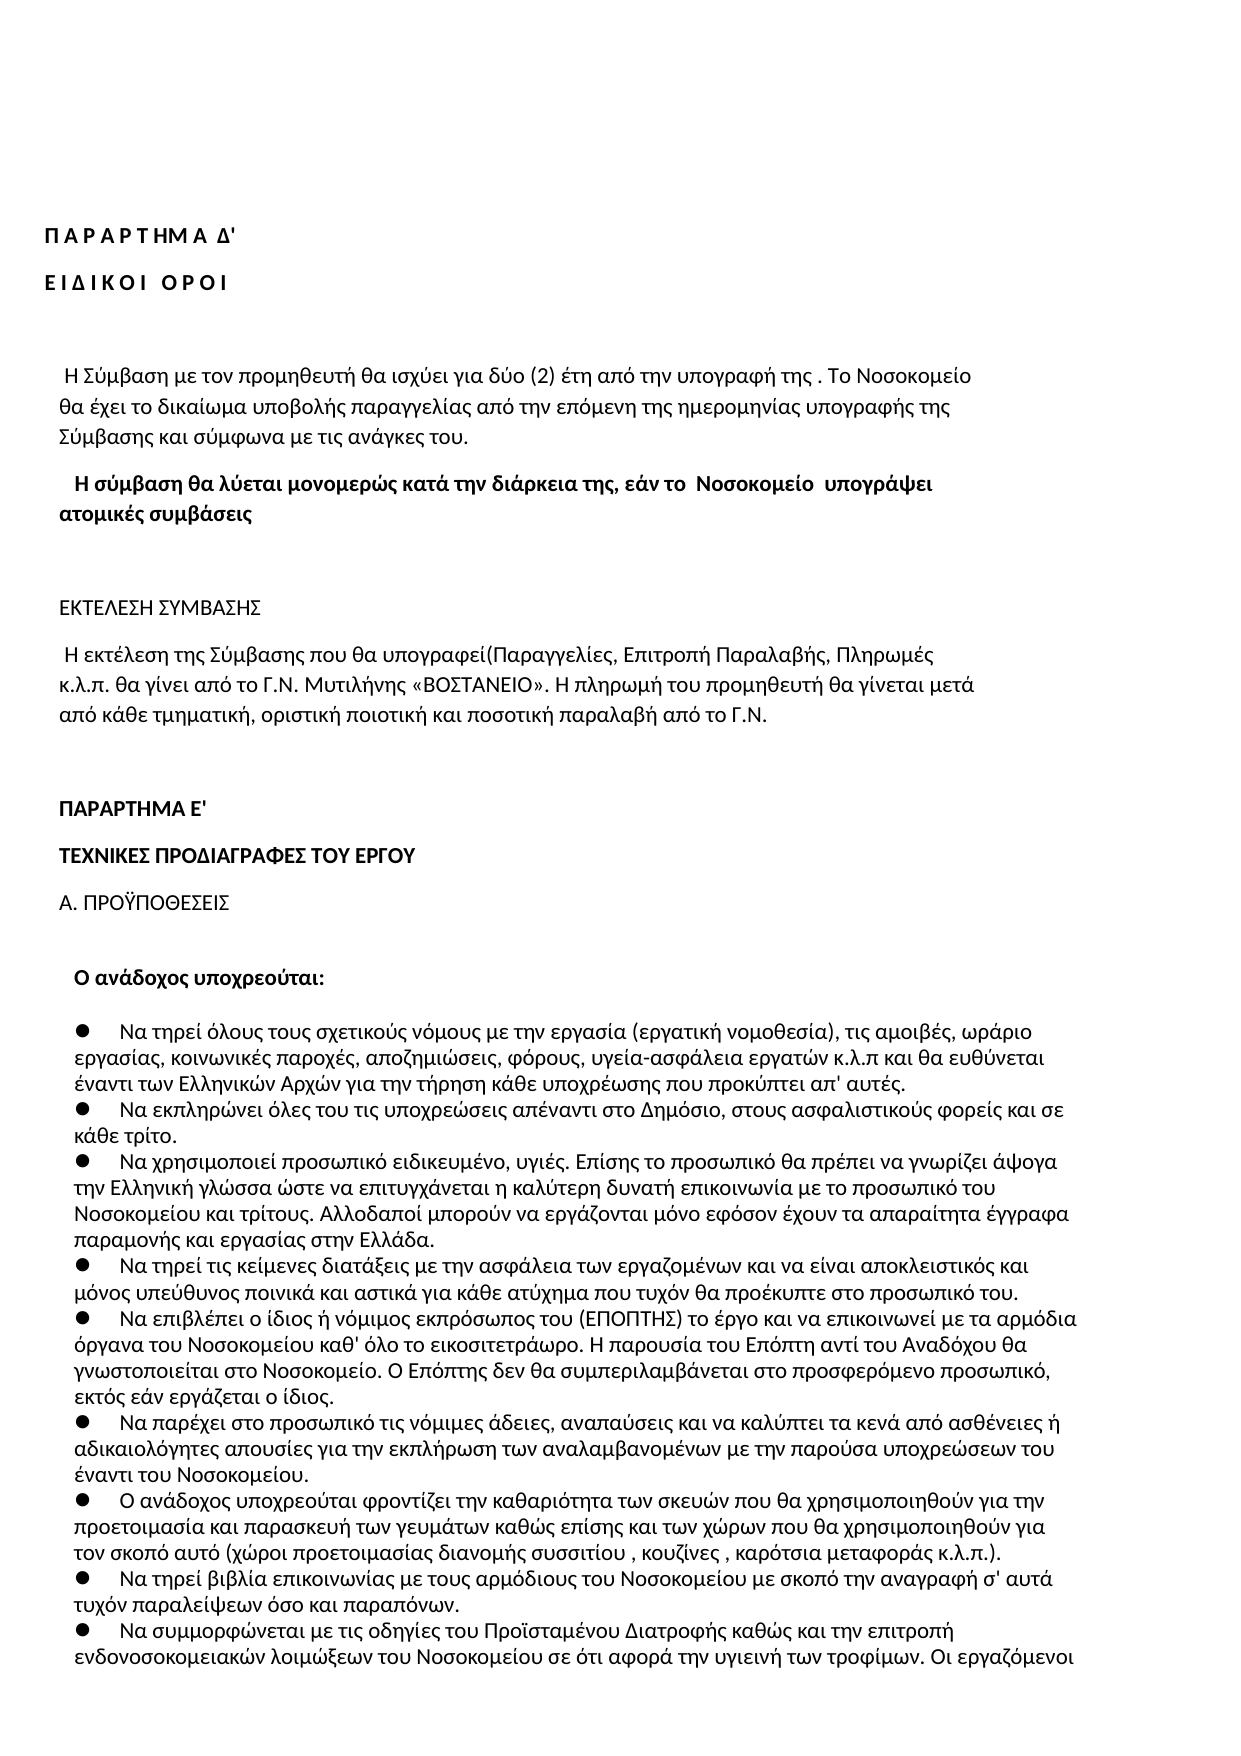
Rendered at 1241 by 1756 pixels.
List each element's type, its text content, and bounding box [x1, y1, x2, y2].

list Να τηρεί όλους τους σχετικούς νόμους με την εργασία (εργατική νομοθεσία), τις αμοιβές, ωράριο εργασίας, κοινωνικές παροχές, αποζημιώσεις, φόρους, υγεία-ασφάλεια εργατών κ.λ.π και θα ευθύνεται έναντι των Ελληνικών Αρχών για την τήρηση κάθε υποχρέωσης που προκύπτει απ' αυτές. [74, 1019, 1078, 1097]
list Να παρέχει στο προσωπικό τις νόμιμες άδειες, αναπαύσεις και να καλύπτει τα κενά από ασθένειες ή αδικαιολόγητες απουσίες για την εκπλήρωση των αναλαμβανομένων με την παρούσα υποχρεώσεων του έναντι του Νοσοκομείου. [74, 1409, 1078, 1487]
text ΕΚΤΕΛΕΣΗ ΣΥΜΒΑΣΗΣ [59, 593, 990, 621]
text ΠΑΡΑΡΤΗΜΑ Ε' [59, 794, 990, 822]
list Ο ανάδοχος υποχρεούται φροντίζει την καθαριότητα των σκευών που θα χρησιμοποιηθούν για την προετοιμασία και παρασκευή των γευμάτων καθώς επίσης και των χώρων που θα χρησιμοποιηθούν για τον σκοπό αυτό (χώροι προετοιμασίας διανομής συσσιτίου , κουζίνες , καρότσια μεταφοράς κ.λ.π.). [74, 1487, 1078, 1566]
list Να εκπληρώνει όλες του τις υποχρεώσεις απέναντι στο Δημόσιο, στους ασφαλιστικούς φορείς και σε κάθε τρίτο. [74, 1097, 1078, 1149]
text Ε Ι Δ Ι Κ Ο Ι Ο Ρ Ο Ι [44, 268, 1078, 296]
text Η Σύμβαση με τον προμηθευτή θα ισχύει για δύο (2) έτη από την υπογραφή της . Το Νοσοκομείο θα έχει το δικαίωμα υποβολής παραγγελίας από την επόμενη της ημερομηνίας υπογραφής της Σύμβασης και σύμφωνα με τις ανάγκες του. [59, 362, 990, 450]
text ΤΕΧΝΙΚΕΣ ΠΡΟΔΙΑΓΡΑΦΕΣ ΤΟΥ ΕΡΓΟΥ [59, 841, 990, 869]
text Η εκτέλεση της Σύμβασης που θα υπογραφεί(Παραγγελίες, Επιτροπή Παραλαβής, Πληρωμές κ.λ.π. θα γίνει από το Γ.Ν. Μυτιλήνης «ΒΟΣΤΑΝΕΙΟ». Η πληρωμή του προμηθευτή θα γίνεται μετά από κάθε τμηματική, οριστική ποιοτική και ποσοτική παραλαβή από το Γ.Ν. [59, 640, 990, 728]
text Η σύμβαση θα λύεται μονομερώς κατά την διάρκεια της, εάν το Νοσοκομείο υπογράψει ατομικές συμβάσεις [59, 469, 990, 527]
list Να χρησιμοποιεί προσωπικό ειδικευμένο, υγιές. Επίσης το προσωπικό θα πρέπει να γνωρίζει άψογα την Ελληνική γλώσσα ώστε να επιτυγχάνεται η καλύτερη δυνατή επικοινωνία με το προσωπικό του Νοσοκομείου και τρίτους. Αλλοδαποί μπορούν να εργάζονται μόνο εφόσον έχουν τα απαραίτητα έγγραφα παραμονής και εργασίας στην Ελλάδα. [74, 1149, 1078, 1253]
list Να τηρεί τις κείμενες διατάξεις με την ασφάλεια των εργαζομένων και να είναι αποκλειστικός και μόνος υπεύθυνος ποινικά και αστικά για κάθε ατύχημα που τυχόν θα προέκυπτε στο προσωπικό του. [74, 1253, 1077, 1305]
list Να επιβλέπει ο ίδιος ή νόμιμος εκπρόσωπος του (ΕΠΟΠΤΗΣ) το έργο και να επικοινωνεί με τα αρμόδια όργανα του Νοσοκομείου καθ' όλο το εικοσιτετράωρο. Η παρουσία του Επόπτη αντί του Αναδόχου θα γνωστοποιείται στο Νοσοκομείο. Ο Επόπτης δεν θα συμπεριλαμβάνεται στο προσφερόμενο προσωπικό, εκτός εάν εργάζεται ο ίδιος. [74, 1305, 1078, 1409]
text Α. ΠΡΟΫΠΟΘΕΣΕΙΣ [59, 888, 990, 916]
text Ο ανάδοχος υποχρεούται: [74, 965, 1078, 991]
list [74, 1618, 1078, 1670]
list Να τηρεί βιβλία επικοινωνίας με τους αρμόδιους του Νοσοκομείου με σκοπό την αναγραφή σ' αυτά τυχόν παραλείψεων όσο και παραπόνων. [74, 1566, 1078, 1618]
text Π Α Ρ Α Ρ Τ ΗΜ Α Δ' [44, 221, 1078, 249]
